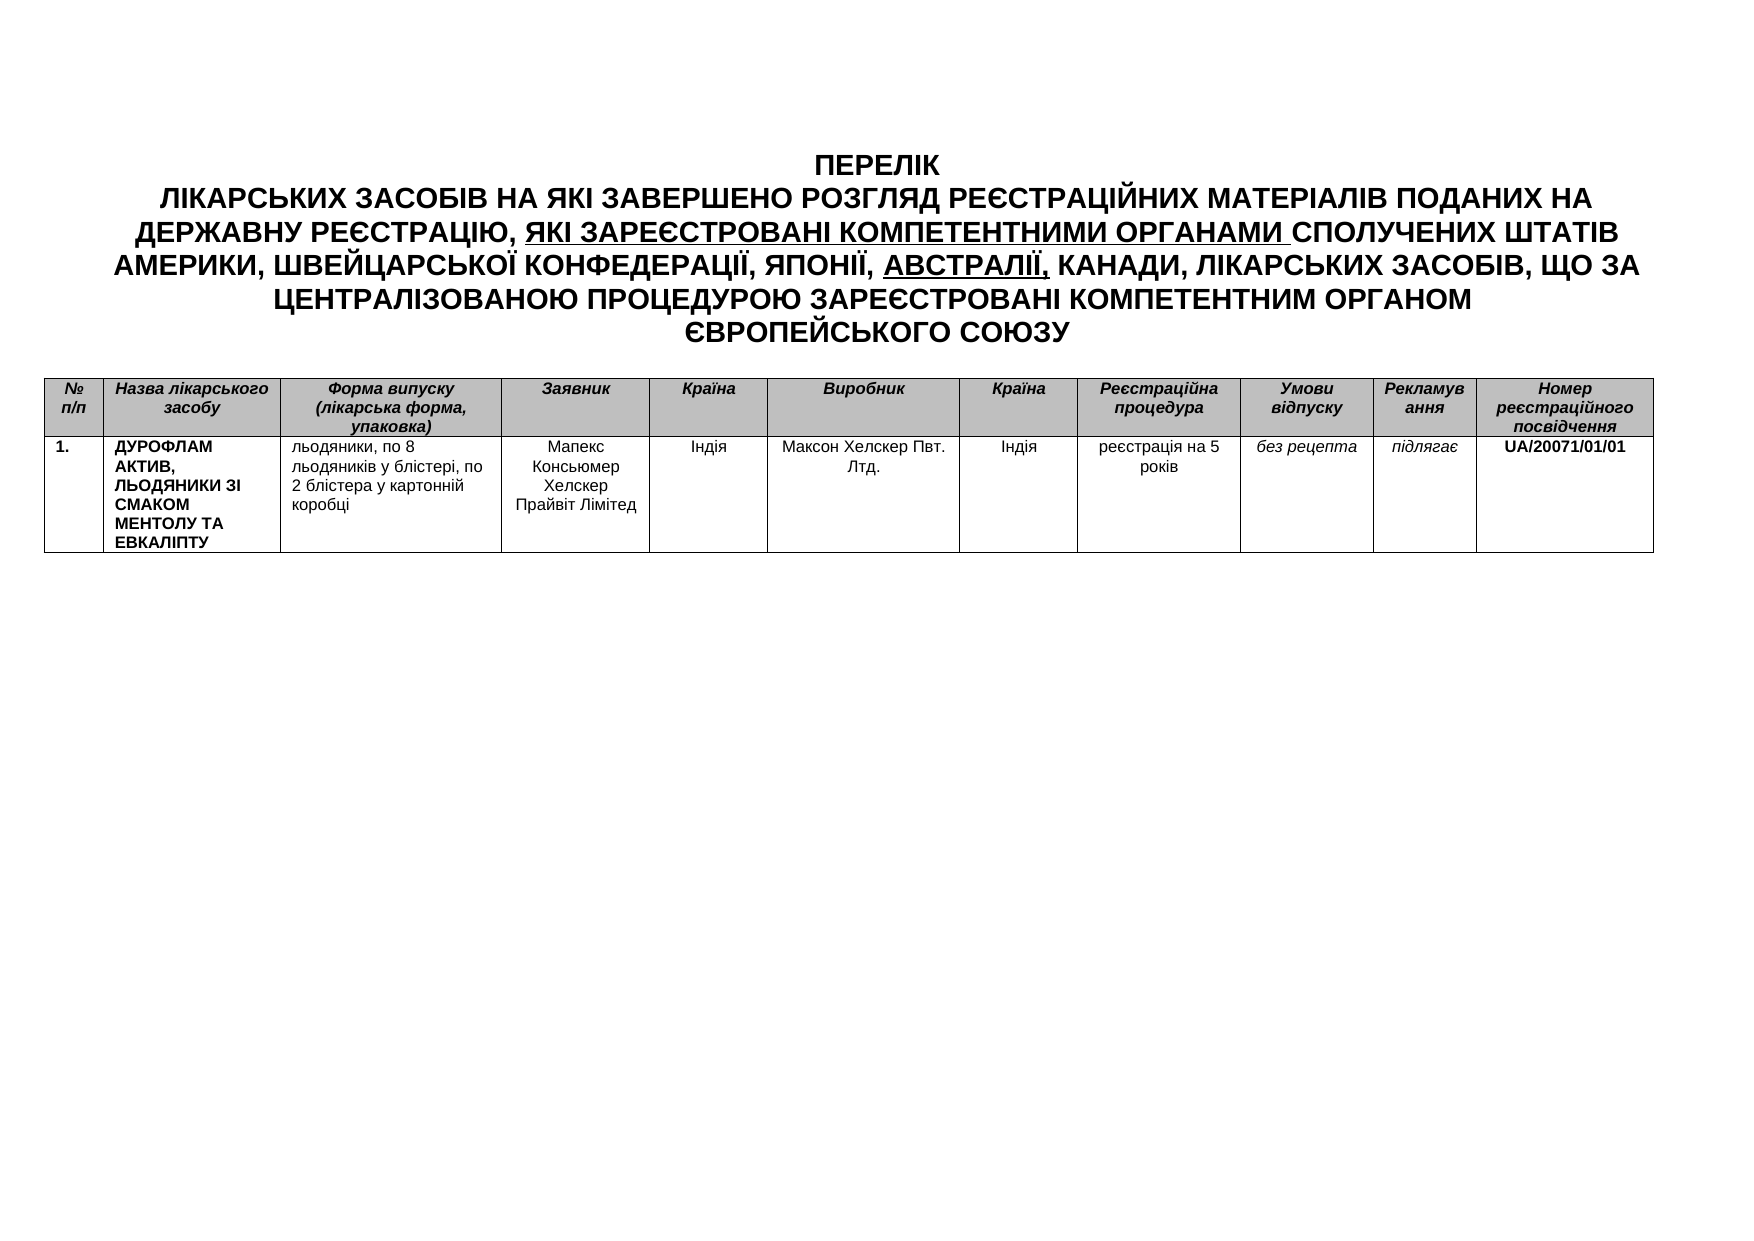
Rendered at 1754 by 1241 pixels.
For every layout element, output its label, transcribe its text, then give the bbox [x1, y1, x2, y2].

text ПЕРЕЛІК [88, 148, 1665, 181]
table_cell Максон Хелскер Пвт. Лтд. [768, 437, 959, 552]
table_header Країна [960, 379, 1077, 436]
table_header Умови відпуску [1241, 379, 1373, 436]
table_cell без рецепта [1241, 437, 1373, 552]
table_header Виробник [768, 379, 959, 436]
table_header Реєстраційна процедура [1078, 379, 1240, 436]
table_cell ДУРОФЛАМ АКТИВ, ЛЬОДЯНИКИ ЗІ СМАКОМ МЕНТОЛУ ТА ЕВКАЛІПТУ [104, 437, 280, 552]
table_cell Індія [960, 437, 1077, 552]
table_header Заявник [502, 379, 649, 436]
table_cell [45, 437, 103, 552]
table_cell Індія [650, 437, 767, 552]
table_header Форма випуску (лікарська форма, упаковка) [281, 379, 501, 436]
table_cell Мапекс Консьюмер Хелскер Прайвіт Лімітед [502, 437, 649, 552]
table_cell льодяники, по 8 льодяників у блістері, по 2 блістера у картонній коробці [281, 437, 501, 552]
table_header Рекламування [1374, 379, 1476, 436]
table_header Країна [650, 379, 767, 436]
table_header № п/п [45, 379, 103, 436]
table_header Назва лікарського засобу [104, 379, 280, 436]
table_cell реєстрація на 5 років [1078, 437, 1240, 552]
table_cell UA/20071/01/01 [1477, 437, 1653, 552]
table_header Номер реєстраційного посвідчення [1477, 379, 1653, 436]
text ЛІКАРСЬКИХ ЗАСОБІВ НА ЯКІ ЗАВЕРШЕНО РОЗГЛЯД РЕЄСТРАЦІЙНИХ МАТЕРІАЛІВ ПОДАНИХ НА ДЕРЖАВНУ РЕЄСТРАЦІЮ, ЯКІ ЗАРЕЄСТРОВАНІ КОМПЕТЕНТНИМИ ОРГАНАМИ СПОЛУЧЕНИХ ШТАТІВ АМЕРИКИ, ШВЕЙЦАРСЬКОЇ КОНФЕДЕРАЦІЇ, ЯПОНІЇ, АВСТРАЛІЇ, КАНАДИ, ЛІКАРСЬКИХ ЗАСОБІВ, ЩО ЗА ЦЕНТРАЛІЗОВАНОЮ ПРОЦЕДУРОЮ ЗАРЕЄСТРОВАНІ КОМПЕТЕНТНИМ ОРГАНОМ ЄВРОПЕЙСЬКОГО СОЮЗУ [88, 181, 1665, 349]
table_cell підлягає [1374, 437, 1476, 552]
